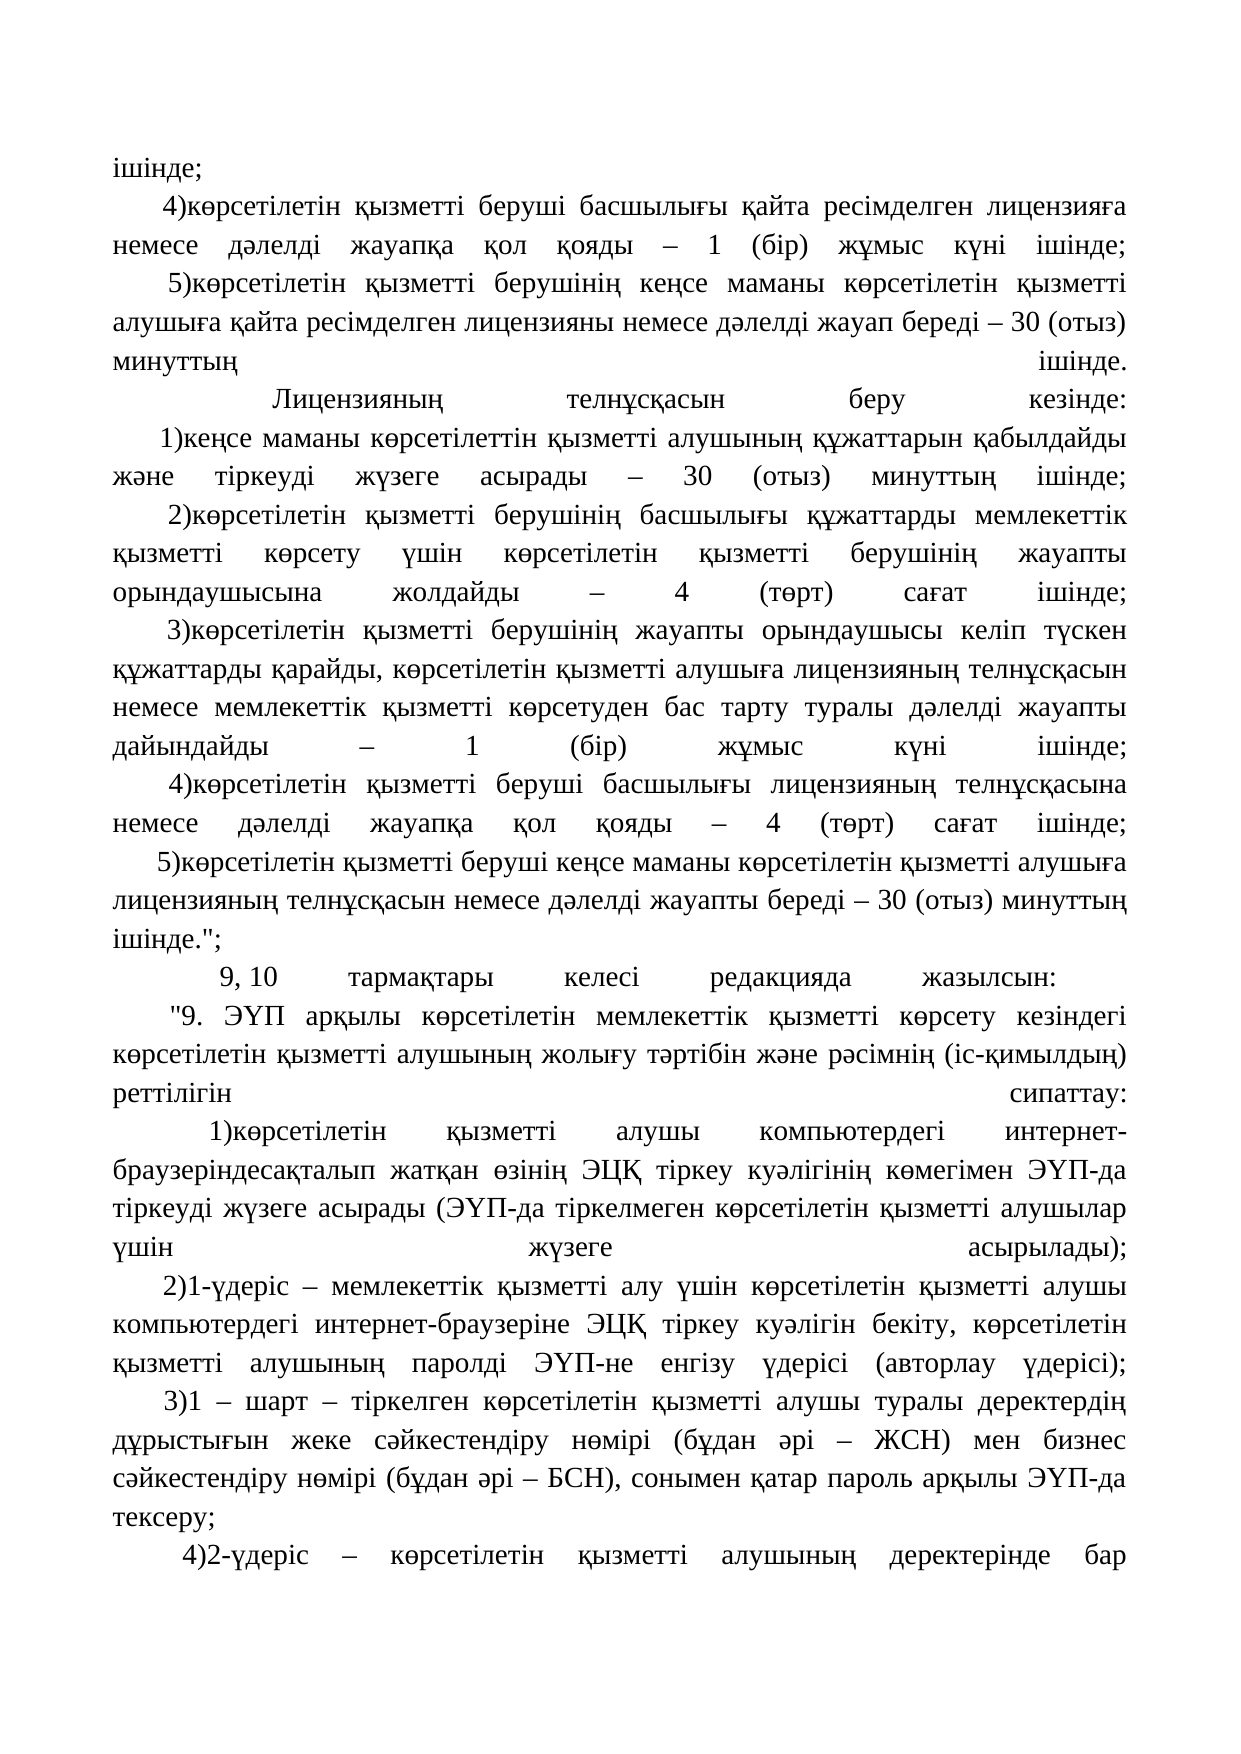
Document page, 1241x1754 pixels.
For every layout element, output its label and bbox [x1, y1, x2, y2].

text [112, 150, 1128, 1571]
